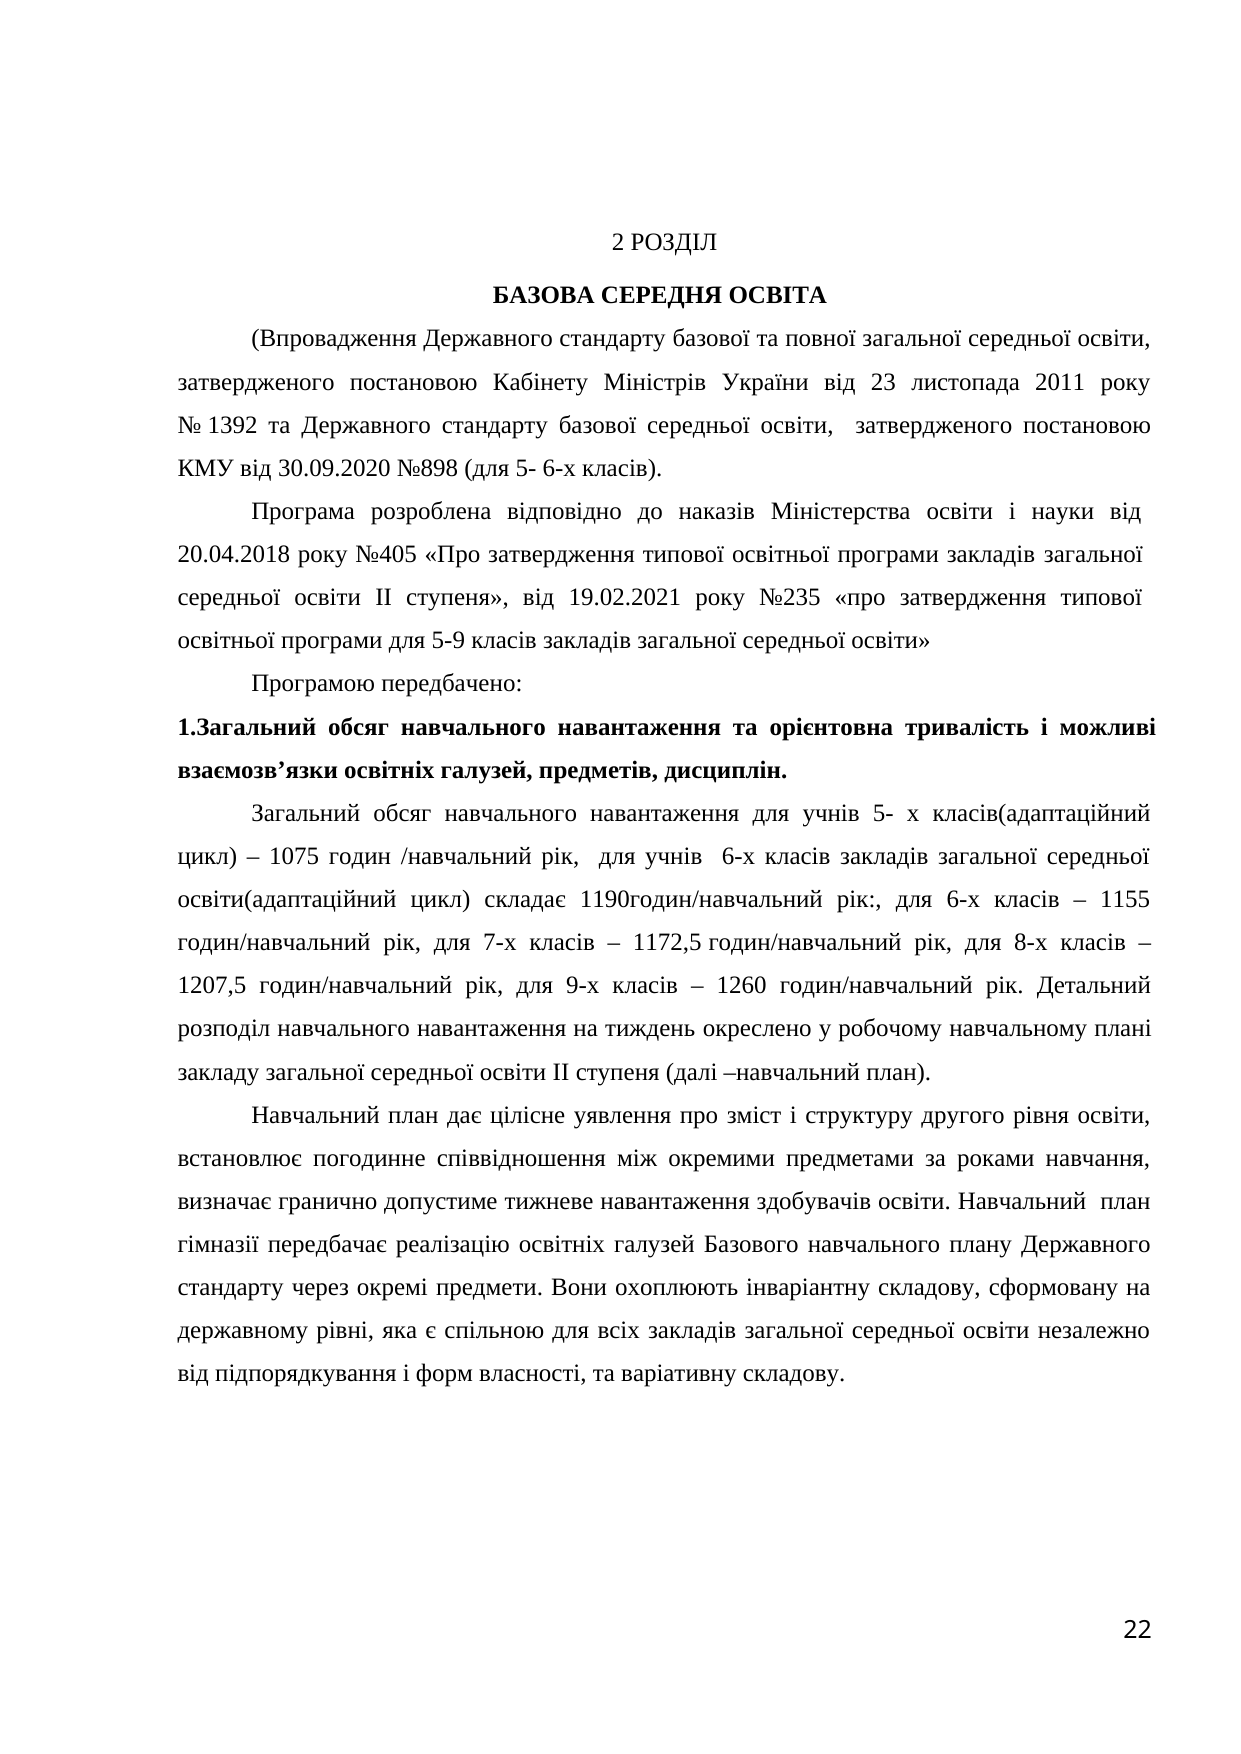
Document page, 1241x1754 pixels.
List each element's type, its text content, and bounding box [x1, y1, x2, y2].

text Програма розроблена відповідно до наказів Міністерства освіти і науки від 20.04.2018 року №405 «Про затвердження типової освітньої програми закладів загальної середньої освіти ІІ ступеня», від 19.02.2021 року №235 «про затвердження типової освітньої програми для 5-9 класів закладів загальної середньої освіти» [177, 496, 1143, 654]
text Програмою передбачено: [177, 668, 1143, 697]
text Загальний обсяг навчального навантаження для учнів 5- х класів(адаптаційний цикл) – 1075 годин /навчальний рік, для учнів 6-х класів закладів загальної середньої освіти(адаптаційний цикл) складає 1190годин/навчальний рік:, для 6-х класів – 1155 годин/навчальний рік, для 7-х класів – 1172,5 годин/навчальний рік, для 8-х класів – 1207,5 годин/навчальний рік, для 9-х класів – 1260 годин/навчальний рік. Детальний розподіл навчального навантаження на тиждень окреслено у робочому навчальному плані закладу загальної середньої освіти ІІ ступеня (далі –навчальний план). [177, 798, 1152, 1085]
text Навчальний план дає цілісне уявлення про зміст і структуру другого рівня освіти, встановлює погодинне співвідношення між окремими предметами за роками навчання, визначає гранично допустиме тижневе навантаження здобувачів освіти. Навчальний план гімназії передбачає реалізацію освітніх галузей Базового навчального плану Державного стандарту через окремі предмети. Вони охоплюють інваріантну складову, сформовану на державному рівні, яка є спільною для всіх закладів загальної середньої освіти незалежно від підпорядкування і форм власності, та варіативну складову. [177, 1100, 1152, 1387]
text 2 РОЗДІЛ [177, 227, 1152, 255]
text БАЗОВА СЕРЕДНЯ ОСВІТА [177, 280, 1143, 309]
text 1.Загальний обсяг навчального навантаження та орієнтовна тривалість і можливі взаємозв’язки освітніх галузей, предметів, дисциплін. [177, 712, 1157, 783]
text (Впровадження Державного стандарту базової та повної загальної середньої освіти, затвердженого постановою Кабінету Міністрів України від 23 листопада 2011 року № 1392 та Державного стандарту базової середньої освіти, затвердженого постановою КМУ від 30.09.2020 №898 (для 5- 6-х класів). [177, 323, 1152, 482]
